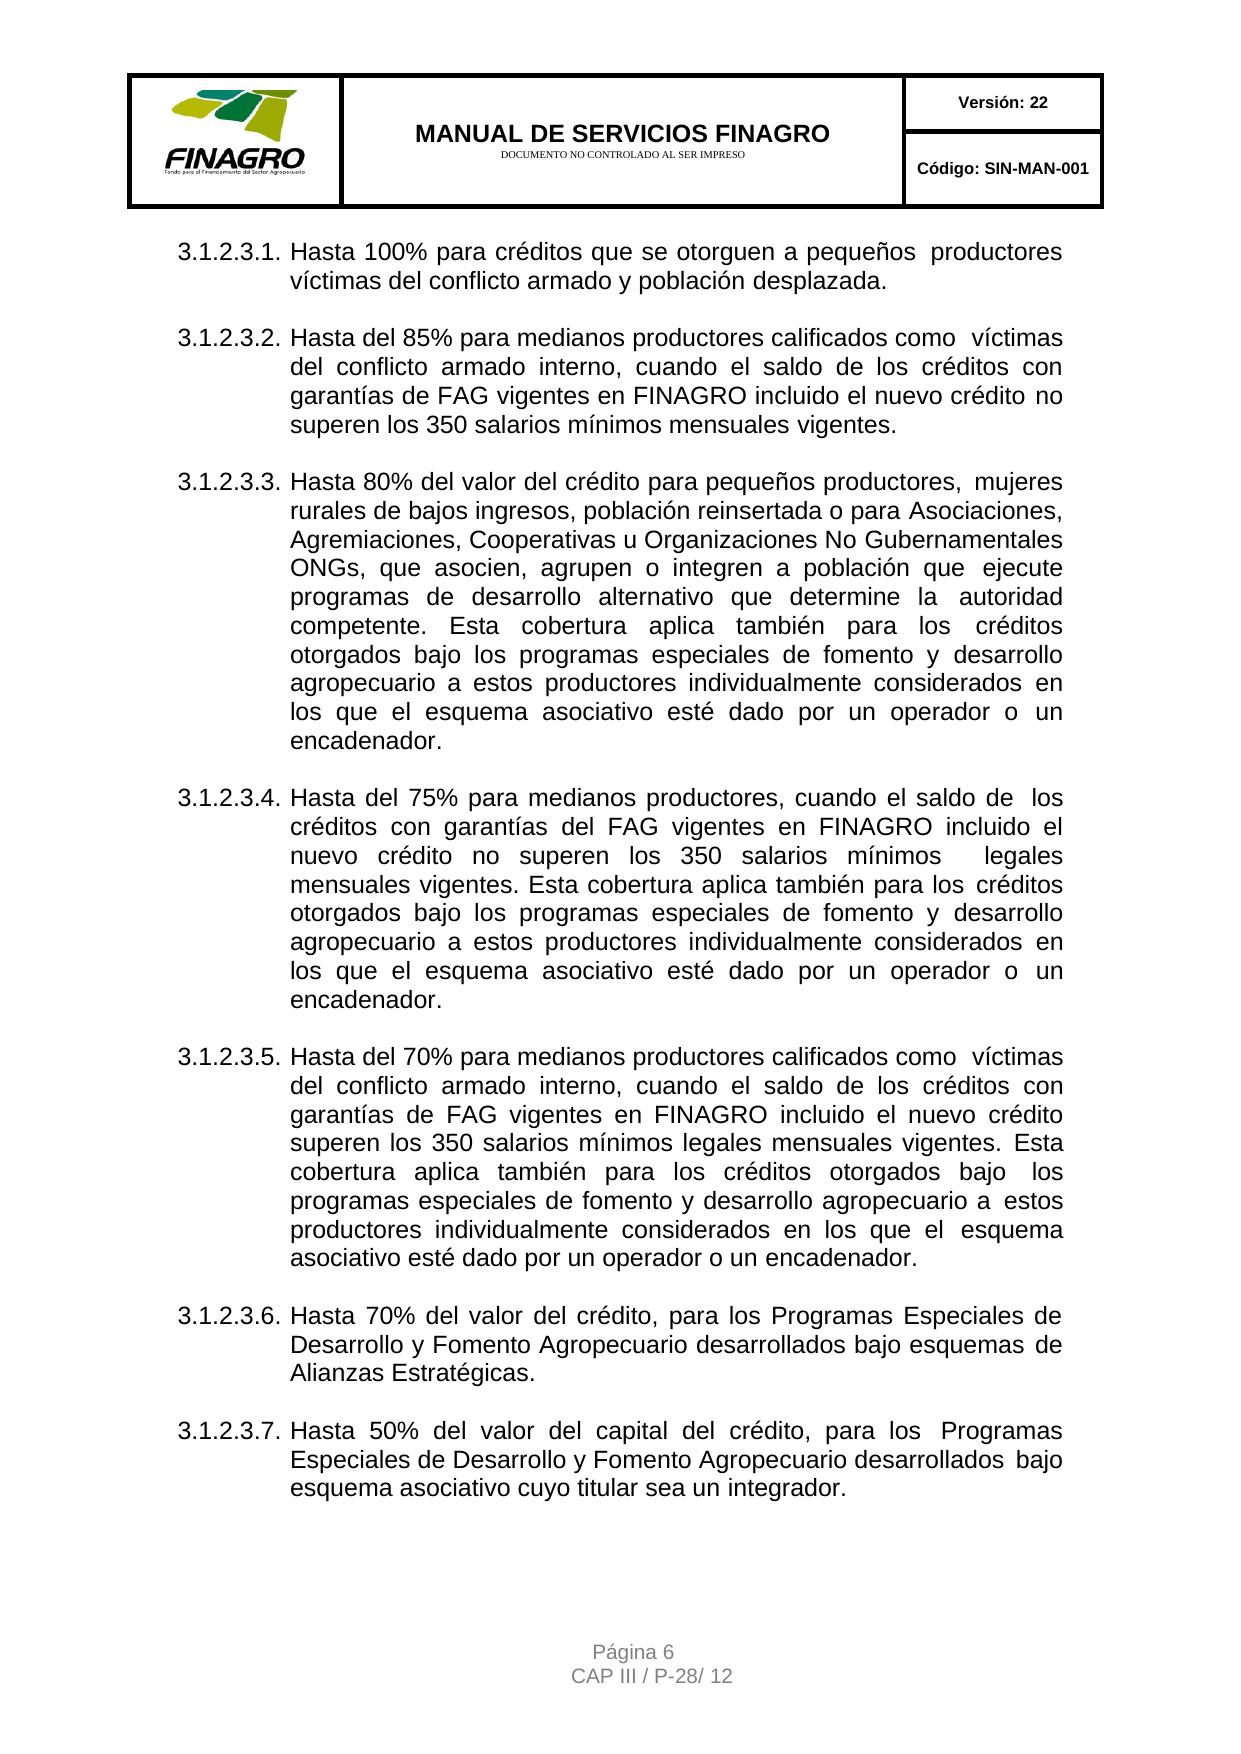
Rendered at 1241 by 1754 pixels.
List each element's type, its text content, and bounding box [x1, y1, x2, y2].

list Hasta 100% para créditos que se otorguen a pequeños productores víctimas del conflicto armado y población desplazada. [177, 237, 1062, 295]
list Hasta del 85% para medianos productores calificados como víctimas del conflicto armado interno, cuando el saldo de los créditos con garantías de FAG vigentes en FINAGRO incluido el nuevo crédito no superen los 350 salarios mínimos mensuales vigentes. [177, 323, 1063, 438]
table_cell Código: SIN-MAN-001 [906, 134, 1100, 204]
text Página 6 [180, 1640, 1086, 1664]
list Hasta 50% del valor del capital del crédito, para los Programas Especiales de Desarrollo y Fomento Agropecuario desarrollados bajo esquema asociativo cuyo titular sea un integrador. [177, 1416, 1063, 1502]
list Hasta 70% del valor del crédito, para los Programas Especiales de Desarrollo y Fomento Agropecuario desarrollados bajo esquemas de Alianzas Estratégicas. [177, 1301, 1063, 1387]
list Hasta del 75% para medianos productores, cuando el saldo de los créditos con garantías del FAG vigentes en FINAGRO incluido el nuevo crédito no superen los 350 salarios mínimos legales mensuales vigentes. Esta cobertura aplica también para los créditos otorgados bajo los programas especiales de fomento y desarrollo agropecuario a estos productores individualmente considerados en los que el esquema asociativo esté dado por un operador o un encadenador. [177, 783, 1063, 1013]
list Hasta del 70% para medianos productores calificados como víctimas del conflicto armado interno, cuando el saldo de los créditos con garantías de FAG vigentes en FINAGRO incluido el nuevo crédito superen los 350 salarios mínimos legales mensuales vigentes. Esta cobertura aplica también para los créditos otorgados bajo los programas especiales de fomento y desarrollo agropecuario a estos productores individualmente considerados en los que el esquema asociativo esté dado por un operador o un encadenador. [177, 1042, 1063, 1272]
table_header MANUAL DE SERVICIOS FINAGRO DOCUMENTO NO CONTROLADO AL SER IMPRESO [344, 78, 902, 204]
list Hasta 80% del valor del crédito para pequeños productores, mujeres rurales de bajos ingresos, población reinsertada o para Asociaciones, Agremiaciones, Cooperativas u Organizaciones No Gubernamentales ONGs, que asocien, agrupen o integren a población que ejecute programas de desarrollo alternativo que determine la autoridad competente. Esta cobertura aplica también para los créditos otorgados bajo los programas especiales de fomento y desarrollo agropecuario a estos productores individualmente considerados en los que el esquema asociativo esté dado por un operador o un encadenador. [177, 467, 1063, 755]
table_header Versión: 22 [906, 78, 1100, 129]
table_header [132, 78, 339, 204]
text CAP III / P-28/ 12 [180, 1664, 1123, 1688]
picture [159, 90, 308, 179]
